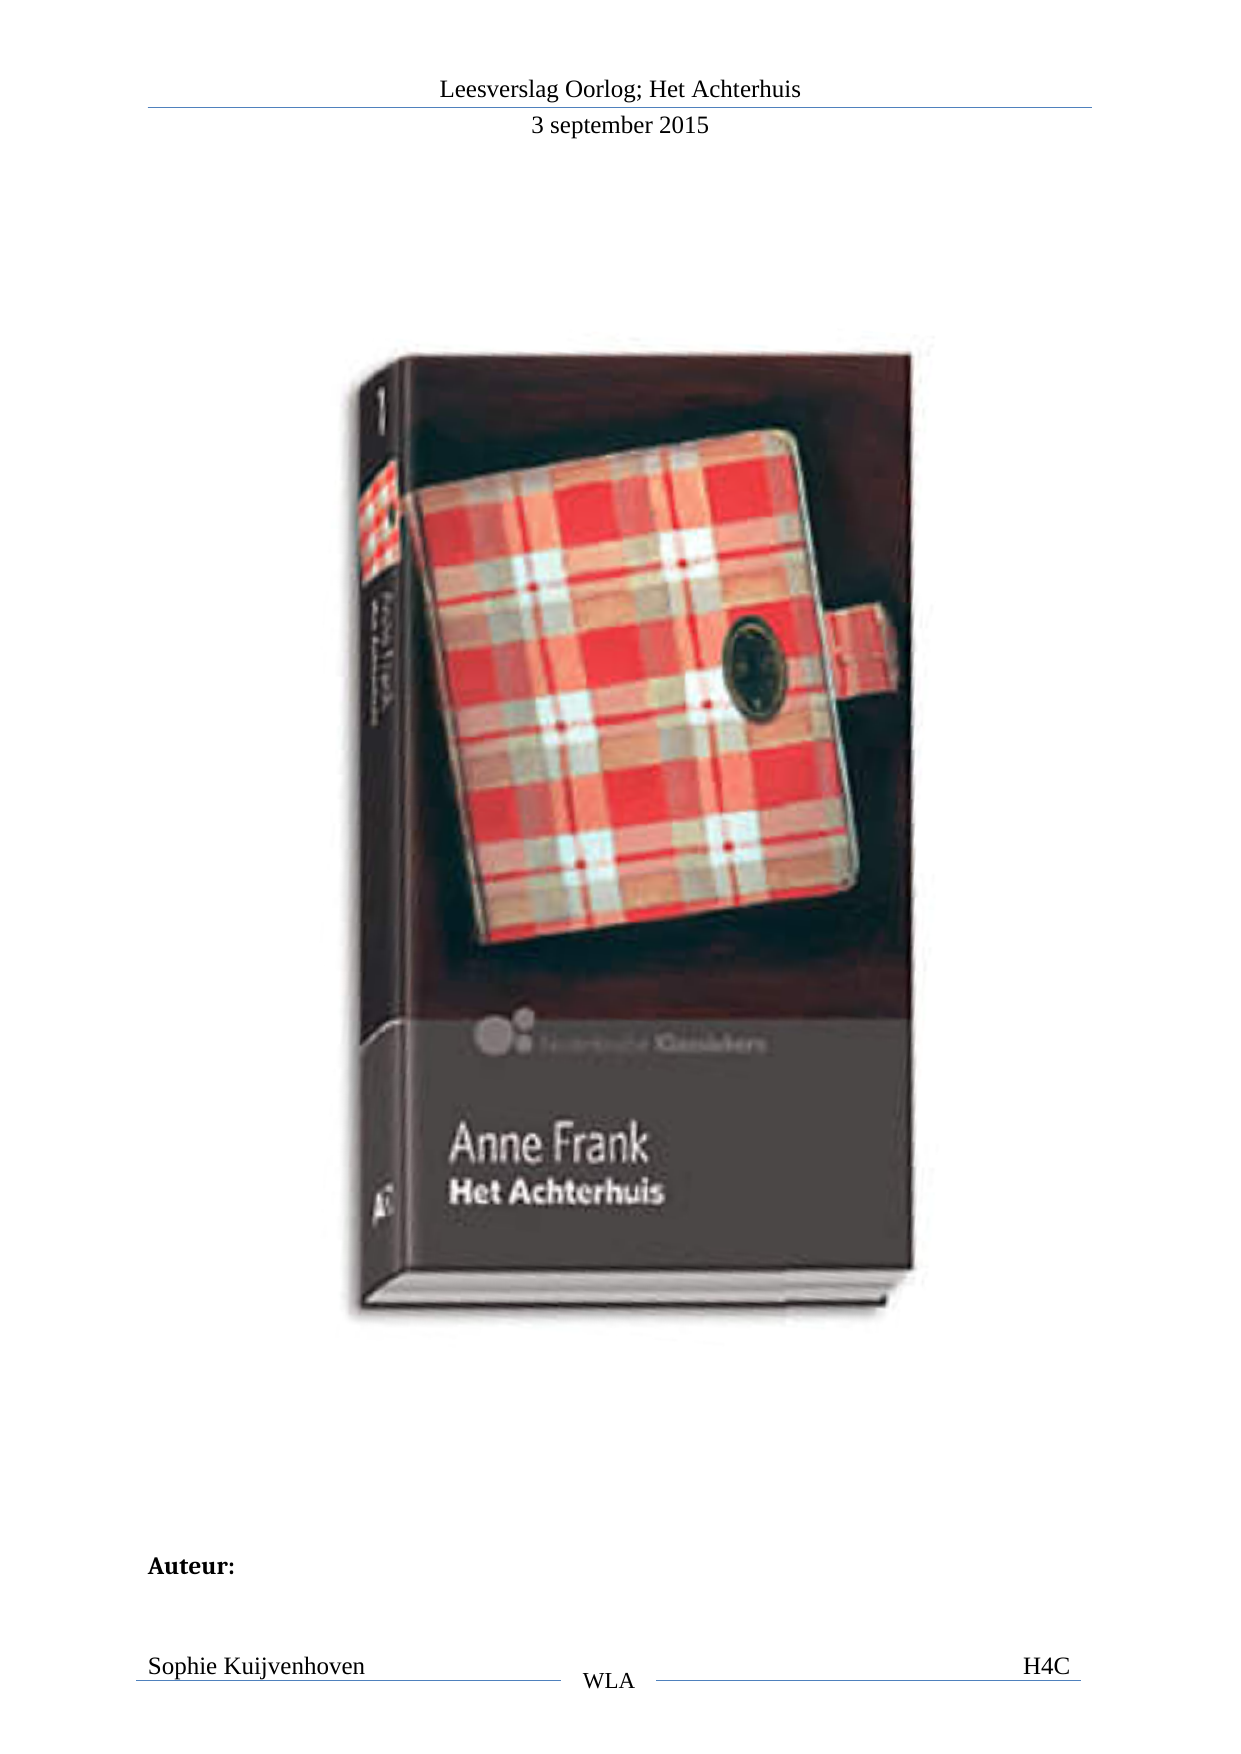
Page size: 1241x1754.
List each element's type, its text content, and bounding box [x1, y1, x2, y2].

text Auteur: [148, 1552, 1092, 1581]
picture [238, 285, 1009, 1388]
